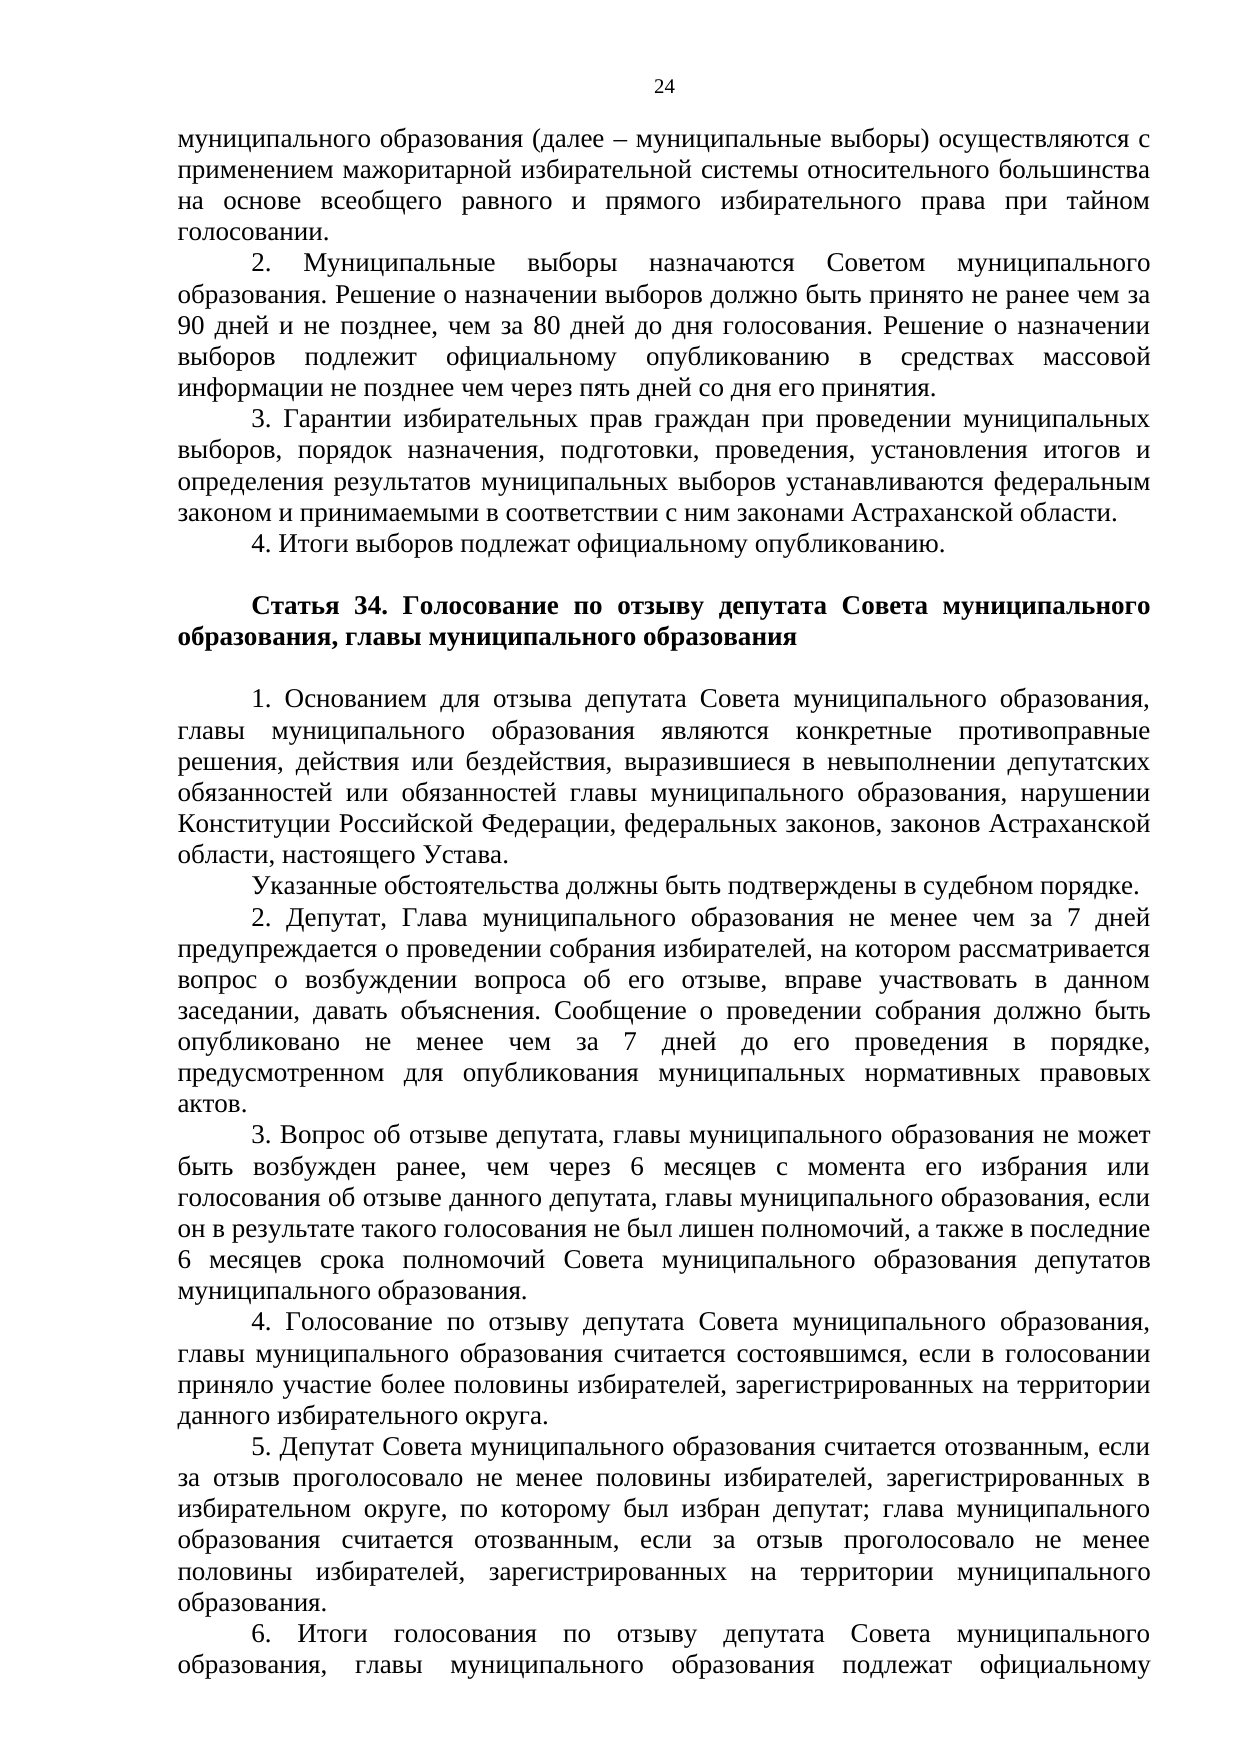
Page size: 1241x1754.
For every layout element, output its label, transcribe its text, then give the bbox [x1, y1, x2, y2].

text 2. Муниципальные выборы назначаются Советом муниципального образования. Решение о назначении выборов должно быть принято не ранее чем за 90 дней и не позднее, чем за 80 дней до дня голосования. Решение о назначении выборов подлежит официальному опубликованию в средствах массовой информации не позднее чем через пять дней со дня его принятия. [177, 247, 1152, 402]
text 3. Гарантии избирательных прав граждан при проведении муниципальных выборов, порядок назначения, подготовки, проведения, установления итогов и определения результатов муниципальных выборов устанавливаются федеральным законом и принимаемыми в соответствии с ним законами Астраханской области. [177, 402, 1152, 527]
text 4. Голосование по отзыву депутата Совета муниципального образования, главы муниципального образования считается состоявшимся, если в голосовании приняло участие более половины избирателей, зарегистрированных на территории данного избирательного округа. [177, 1306, 1152, 1430]
text 3. Вопрос об отзыве депутата, главы муниципального образования не может быть возбужден ранее, чем через 6 месяцев с момента его избрания или голосования об отзыве данного депутата, главы муниципального образования, если он в результате такого голосования не был лишен полномочий, а также в последние 6 месяцев срока полномочий Совета муниципального образования депутатов муниципального образования. [177, 1119, 1152, 1306]
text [177, 122, 1152, 247]
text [177, 1617, 1152, 1679]
text 4. Итоги выборов подлежат официальному опубликованию. [177, 527, 1152, 558]
text 2. Депутат, Глава муниципального образования не менее чем за 7 дней предупреждается о проведении собрания избирателей, на котором рассматривается вопрос о возбуждении вопроса об его отзыве, вправе участвовать в данном заседании, давать объяснения. Сообщение о проведении собрания должно быть опубликовано не менее чем за 7 дней до его проведения в порядке, предусмотренном для опубликования муниципальных нормативных правовых актов. [177, 901, 1152, 1119]
text 5. Депутат Совета муниципального образования считается отозванным, если за отзыв проголосовало не менее половины избирателей, зарегистрированных в избирательном округе, по которому был избран депутат; глава муниципального образования считается отозванным, если за отзыв проголосовало не менее половины избирателей, зарегистрированных на территории муниципального образования. [177, 1430, 1152, 1617]
text Указанные обстоятельства должны быть подтверждены в судебном порядке. [177, 869, 1152, 901]
text 1. Основанием для отзыва депутата Совета муниципального образования, главы муниципального образования являются конкретные противоправные решения, действия или бездействия, выразившиеся в невыполнении депутатских обязанностей или обязанностей главы муниципального образования, нарушении Конституции Российской Федерации, федеральных законов, законов Астраханской области, настоящего Устава. [177, 683, 1152, 869]
text Статья 34. Голосование по отзыву депутата Совета муниципального образования, главы муниципального образования [177, 589, 1152, 651]
